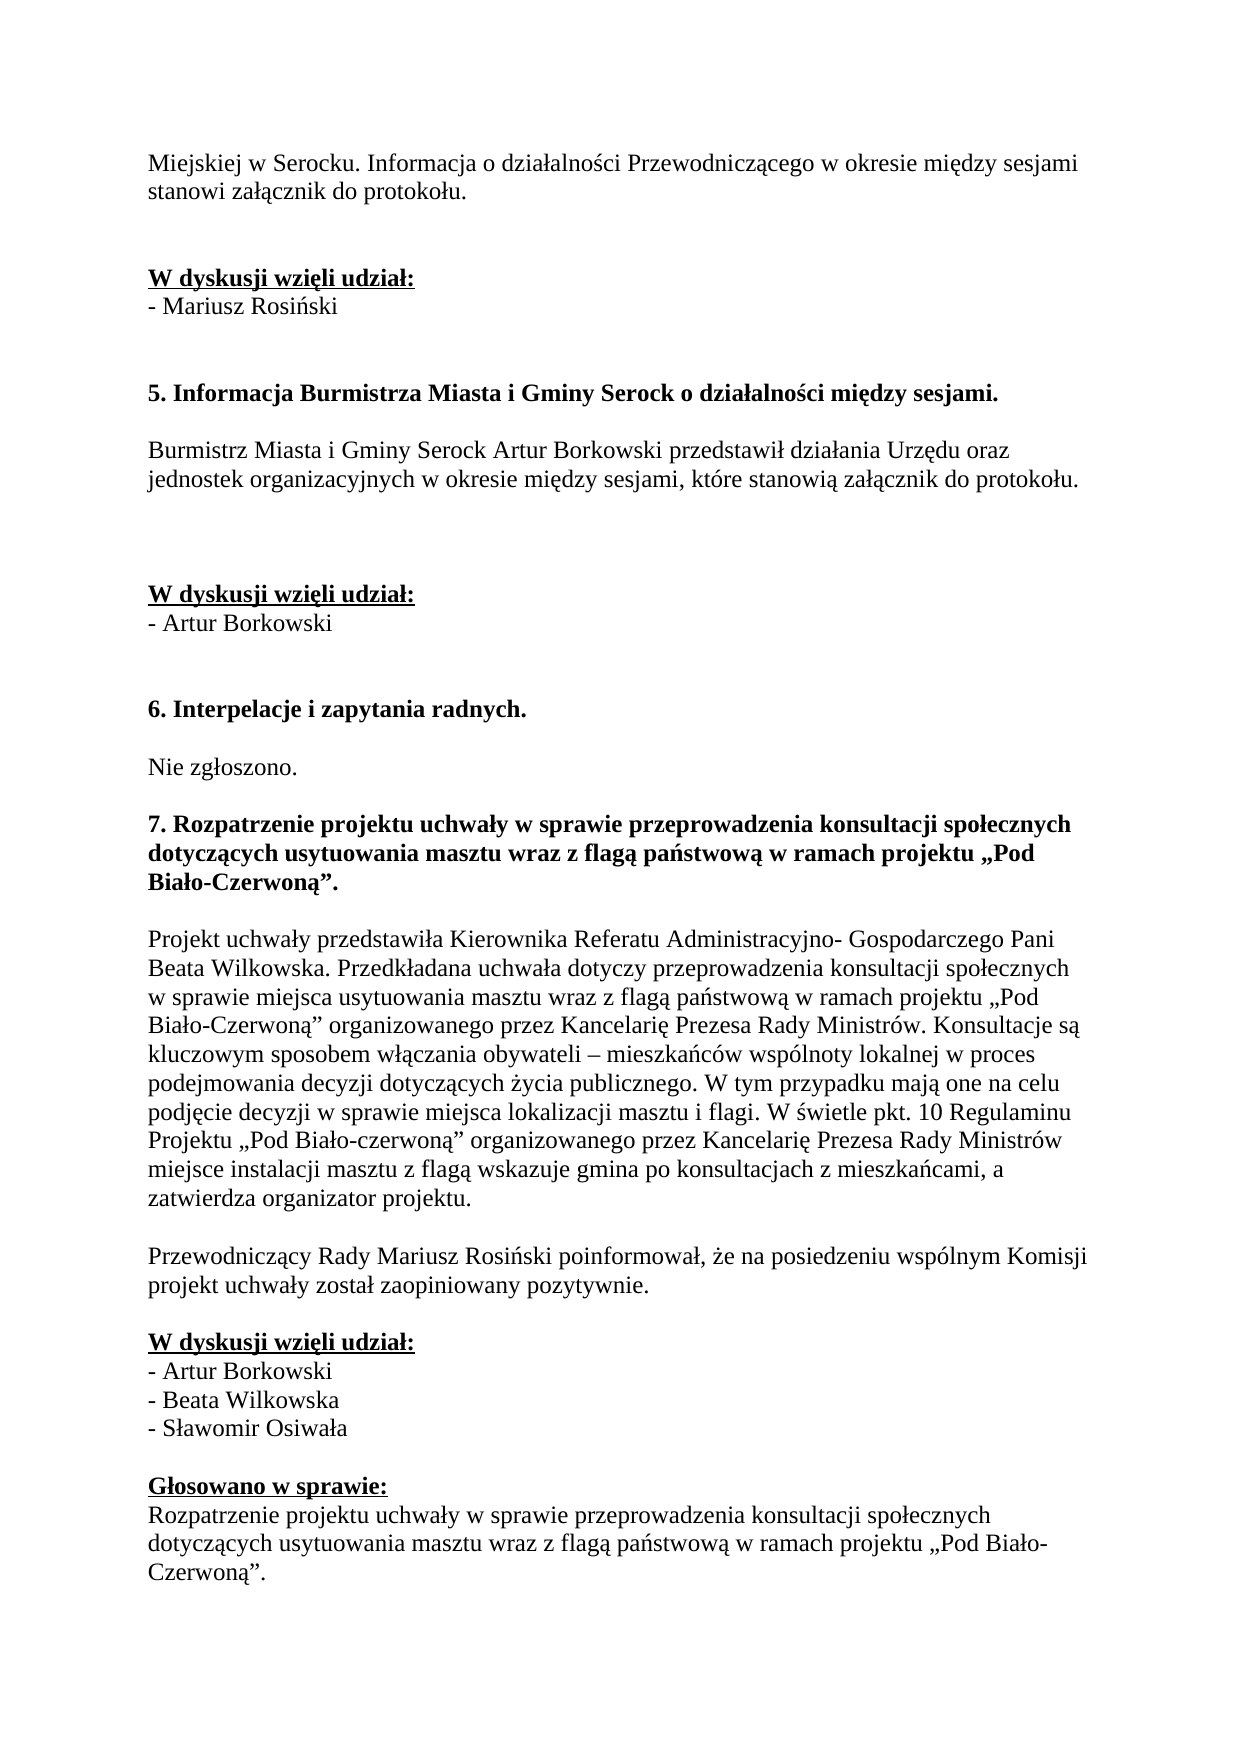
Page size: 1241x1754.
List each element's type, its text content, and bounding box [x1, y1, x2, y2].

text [148, 1298, 1093, 1586]
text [148, 148, 1093, 493]
text Przewodniczący Rady Mariusz Rosiński poinformował, że na posiedzeniu wspólnym Komisji projekt uchwały został zaopiniowany pozytywnie. [148, 1241, 1093, 1298]
text W dyskusji wzięli udział: - Artur Borkowski 6. Interpelacje i zapytania radnych. Nie zgłoszono. 7. Rozpatrzenie projektu uchwały w sprawie przeprowadzenia konsultacji społecznych dotyczących usytuowania masztu wraz z flagą państwową w ramach projektu „Pod Biało-Czerwoną”. Projekt uchwały przedstawiła Kierownika Referatu Administracyjno- Gospodarczego Pani Beata Wilkowska. Przedkładana uchwała dotyczy przeprowadzenia konsultacji społecznych w sprawie miejsca usytuowania masztu wraz z flagą państwową w ramach projektu „Pod Biało-Czerwoną” organizowanego przez Kancelarię Prezesa Rady Ministrów. Konsultacje są kluczowym sposobem włączania obywateli – mieszkańców wspólnoty lokalnej w proces podejmowania decyzji dotyczących życia publicznego. W tym przypadku mają one na celu podjęcie decyzji w sprawie miejsca lokalizacji masztu i flagi. W świetle pkt. 10 Regulaminu Projektu „Pod Biało-czerwoną” organizowanego przez Kancelarię Prezesa Rady Ministrów miejsce instalacji masztu z flagą wskazuje gmina po konsultacjach z mieszkańcami, a zatwierdza organizator projektu. [148, 522, 1093, 1212]
